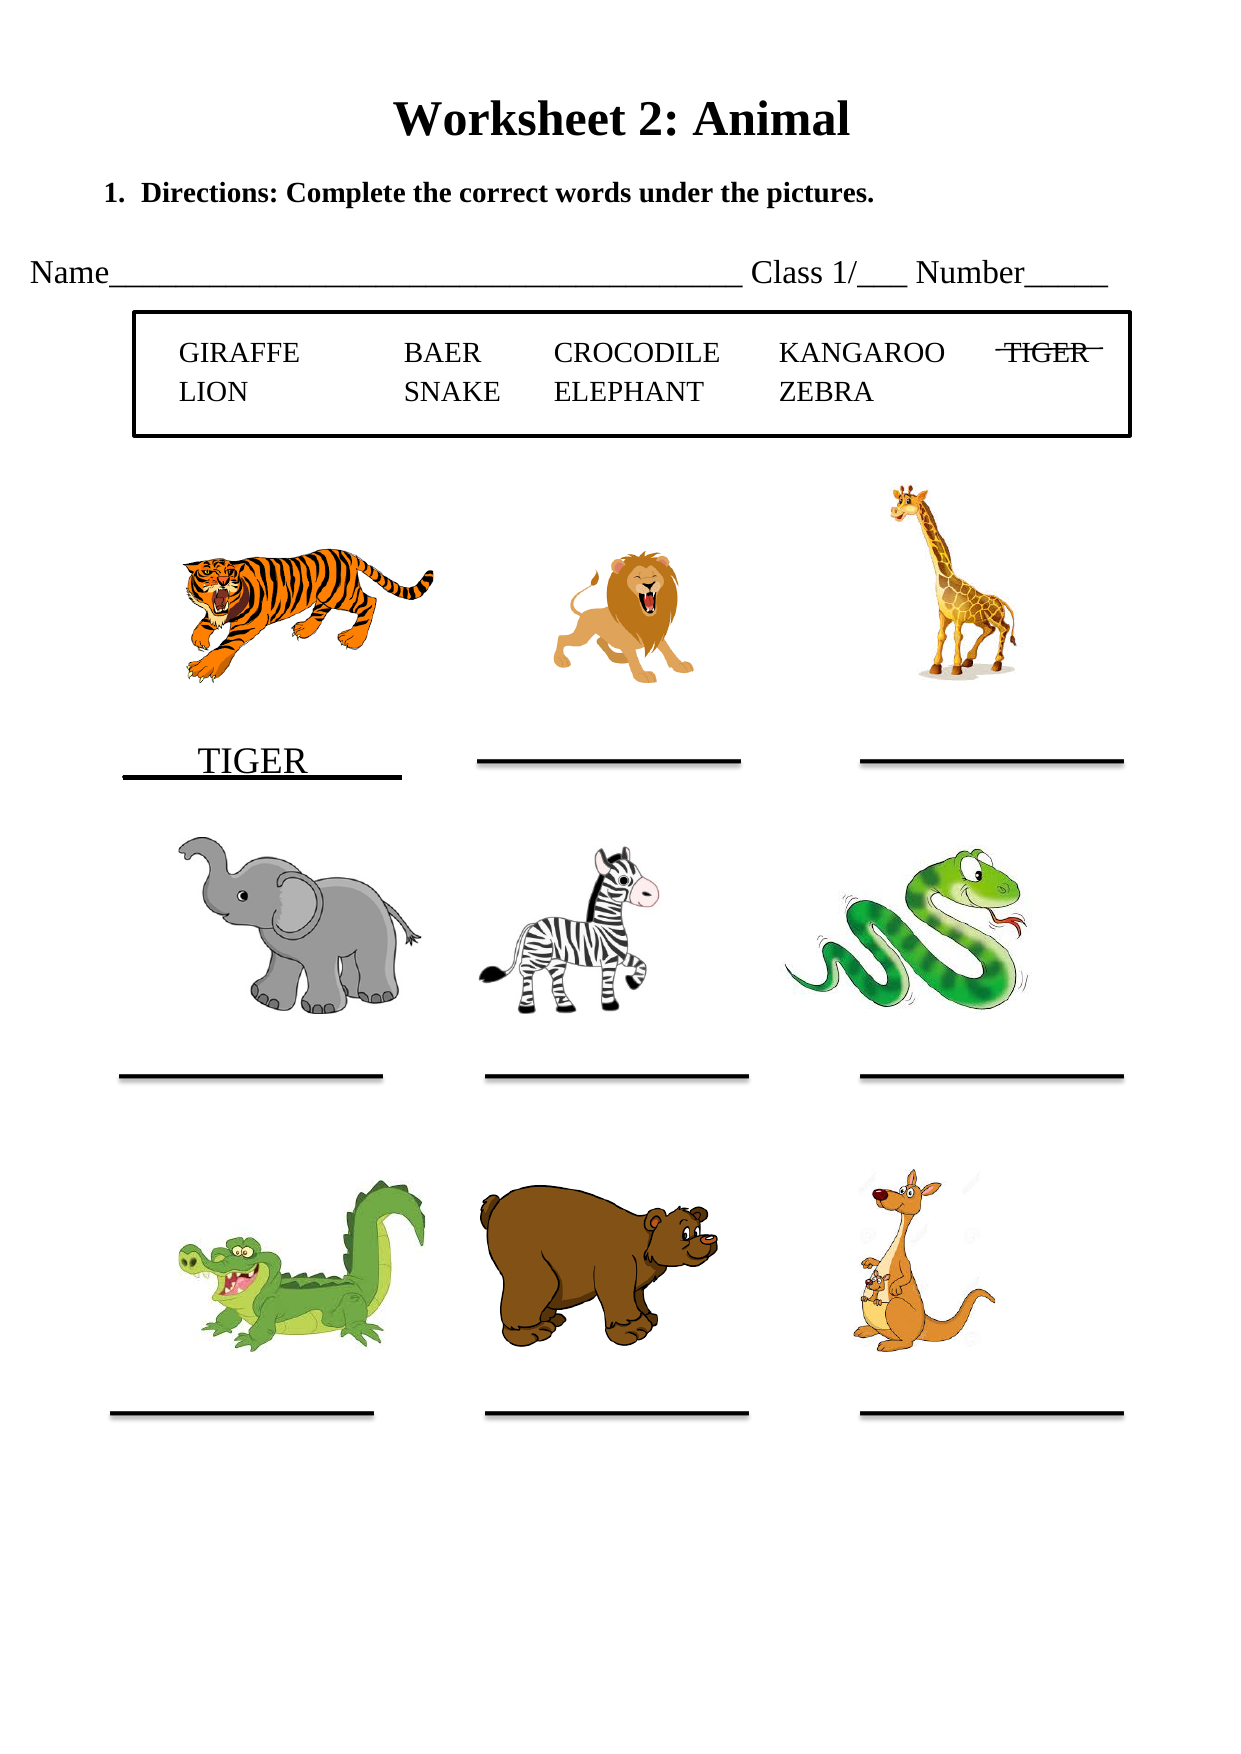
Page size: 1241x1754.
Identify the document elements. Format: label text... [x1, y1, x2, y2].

list ____TIGER_____ [103, 738, 1240, 781]
list GIRAFFE BAER CROCODILE KANGAROO TIGER [29, 335, 1240, 369]
picture [178, 837, 422, 1014]
picture [853, 755, 1131, 774]
picture [470, 755, 748, 774]
picture [478, 1408, 756, 1426]
picture [478, 1179, 721, 1352]
picture [112, 1070, 390, 1089]
picture [853, 1408, 1131, 1426]
picture [853, 1070, 1131, 1089]
picture [103, 1408, 381, 1426]
picture [478, 1070, 756, 1089]
picture [853, 1169, 996, 1352]
picture [178, 1180, 426, 1352]
picture [178, 544, 434, 683]
picture [478, 846, 660, 1014]
picture [853, 483, 1052, 683]
picture [553, 551, 694, 683]
list Directions: Complete the correct words under the pictures. [103, 176, 1137, 209]
list Name______________________________________ Class 1/___ Number_____ [29, 253, 1240, 291]
picture [778, 845, 1036, 1014]
list LION SNAKE ELEPHANT ZEBRA [29, 374, 1240, 407]
text Worksheet 2: Animal [0, 89, 1240, 146]
